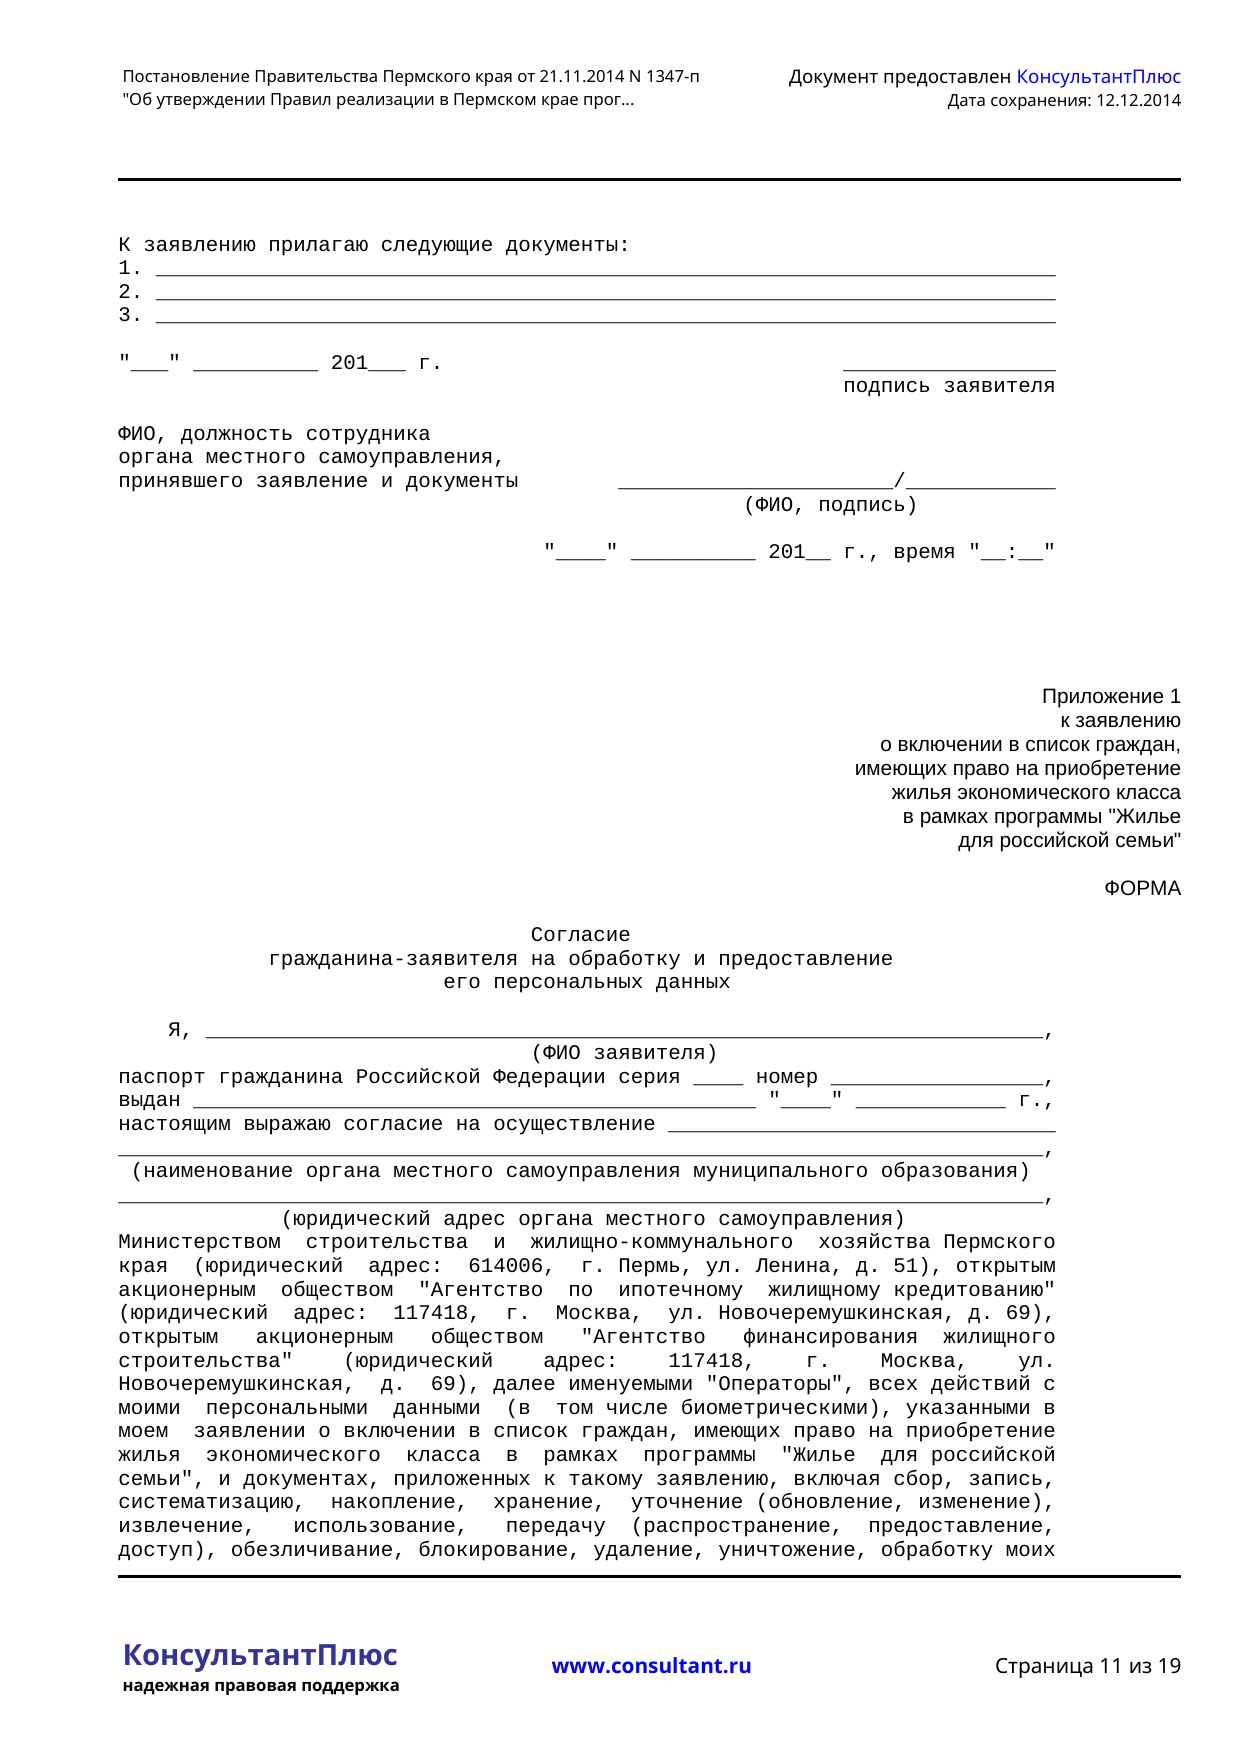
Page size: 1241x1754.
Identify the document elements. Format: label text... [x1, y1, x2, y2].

text Новочеремушкинская, д. 69), далее именуемыми "Операторы", всех действий с [118, 1373, 1181, 1397]
text ФИО, должность сотрудника [118, 423, 1181, 446]
text извлечение, использование, передачу (распространение, предоставление, [118, 1515, 1181, 1539]
text акционерным обществом "Агентство по ипотечному жилищному кредитованию" [118, 1279, 1181, 1302]
text Министерством строительства и жилищно-коммунального хозяйства Пермского [118, 1231, 1181, 1255]
text гражданина-заявителя на обработку и предоставление [118, 948, 1181, 971]
text органа местного самоуправления, [118, 446, 1181, 470]
text (юридический адрес: 117418, г. Москва, ул. Новочеремушкинская, д. 69), [118, 1302, 1181, 1326]
text "___" __________ 201___ г. _________________ [118, 352, 1181, 375]
text жилья экономического класса в рамках программы "Жилье для российской [118, 1444, 1181, 1468]
text выдан _____________________________________________ "____" ____________ г., [118, 1089, 1181, 1113]
text в рамках программы "Жилье [118, 804, 1181, 828]
text семьи", и документах, приложенных к такому заявлению, включая сбор, запись, [118, 1468, 1181, 1491]
text Согласие [118, 924, 1181, 948]
text его персональных данных [118, 971, 1181, 995]
text 3. ________________________________________________________________________ [118, 304, 1181, 328]
text для российской семьи" [118, 828, 1181, 852]
text "____" __________ 201__ г., время "__:__" [118, 541, 1181, 564]
text строительства" (юридический адрес: 117418, г. Москва, ул. [118, 1349, 1181, 1373]
text __________________________________________________________________________, [118, 1184, 1181, 1208]
text __________________________________________________________________________, [118, 1137, 1181, 1160]
text 2. ________________________________________________________________________ [118, 281, 1181, 304]
text Приложение 1 [118, 684, 1181, 708]
text принявшего заявление и документы ______________________/____________ [118, 470, 1181, 494]
text моем заявлении о включении в список граждан, имеющих право на приобретение [118, 1421, 1181, 1444]
text 1. ________________________________________________________________________ [118, 257, 1181, 281]
text (юридический адрес органа местного самоуправления) [118, 1208, 1181, 1231]
text имеющих право на приобретение [118, 756, 1181, 780]
text ФОРМА [118, 876, 1181, 900]
text (наименование органа местного самоуправления муниципального образования) [118, 1160, 1181, 1184]
text (ФИО заявителя) [118, 1042, 1181, 1066]
text края (юридический адрес: 614006, г. Пермь, ул. Ленина, д. 51), открытым [118, 1255, 1181, 1279]
text подпись заявителя [118, 375, 1181, 399]
text К заявлению прилагаю следующие документы: [118, 233, 1181, 257]
text открытым акционерным обществом "Агентство финансирования жилищного [118, 1326, 1181, 1349]
text настоящим выражаю согласие на осуществление _______________________________ [118, 1113, 1181, 1137]
text жилья экономического класса [118, 780, 1181, 804]
text Я, ___________________________________________________________________, [118, 1018, 1181, 1042]
text систематизацию, накопление, хранение, уточнение (обновление, изменение), [118, 1491, 1181, 1515]
text о включении в список граждан, [118, 732, 1181, 756]
text моими персональными данными (в том числе биометрическими), указанными в [118, 1397, 1181, 1421]
text паспорт гражданина Российской Федерации серия ____ номер _________________, [118, 1066, 1181, 1089]
text к заявлению [118, 708, 1181, 732]
text доступ), обезличивание, блокирование, удаление, уничтожение, обработку моих [118, 1539, 1181, 1562]
text (ФИО, подпись) [118, 494, 1181, 517]
